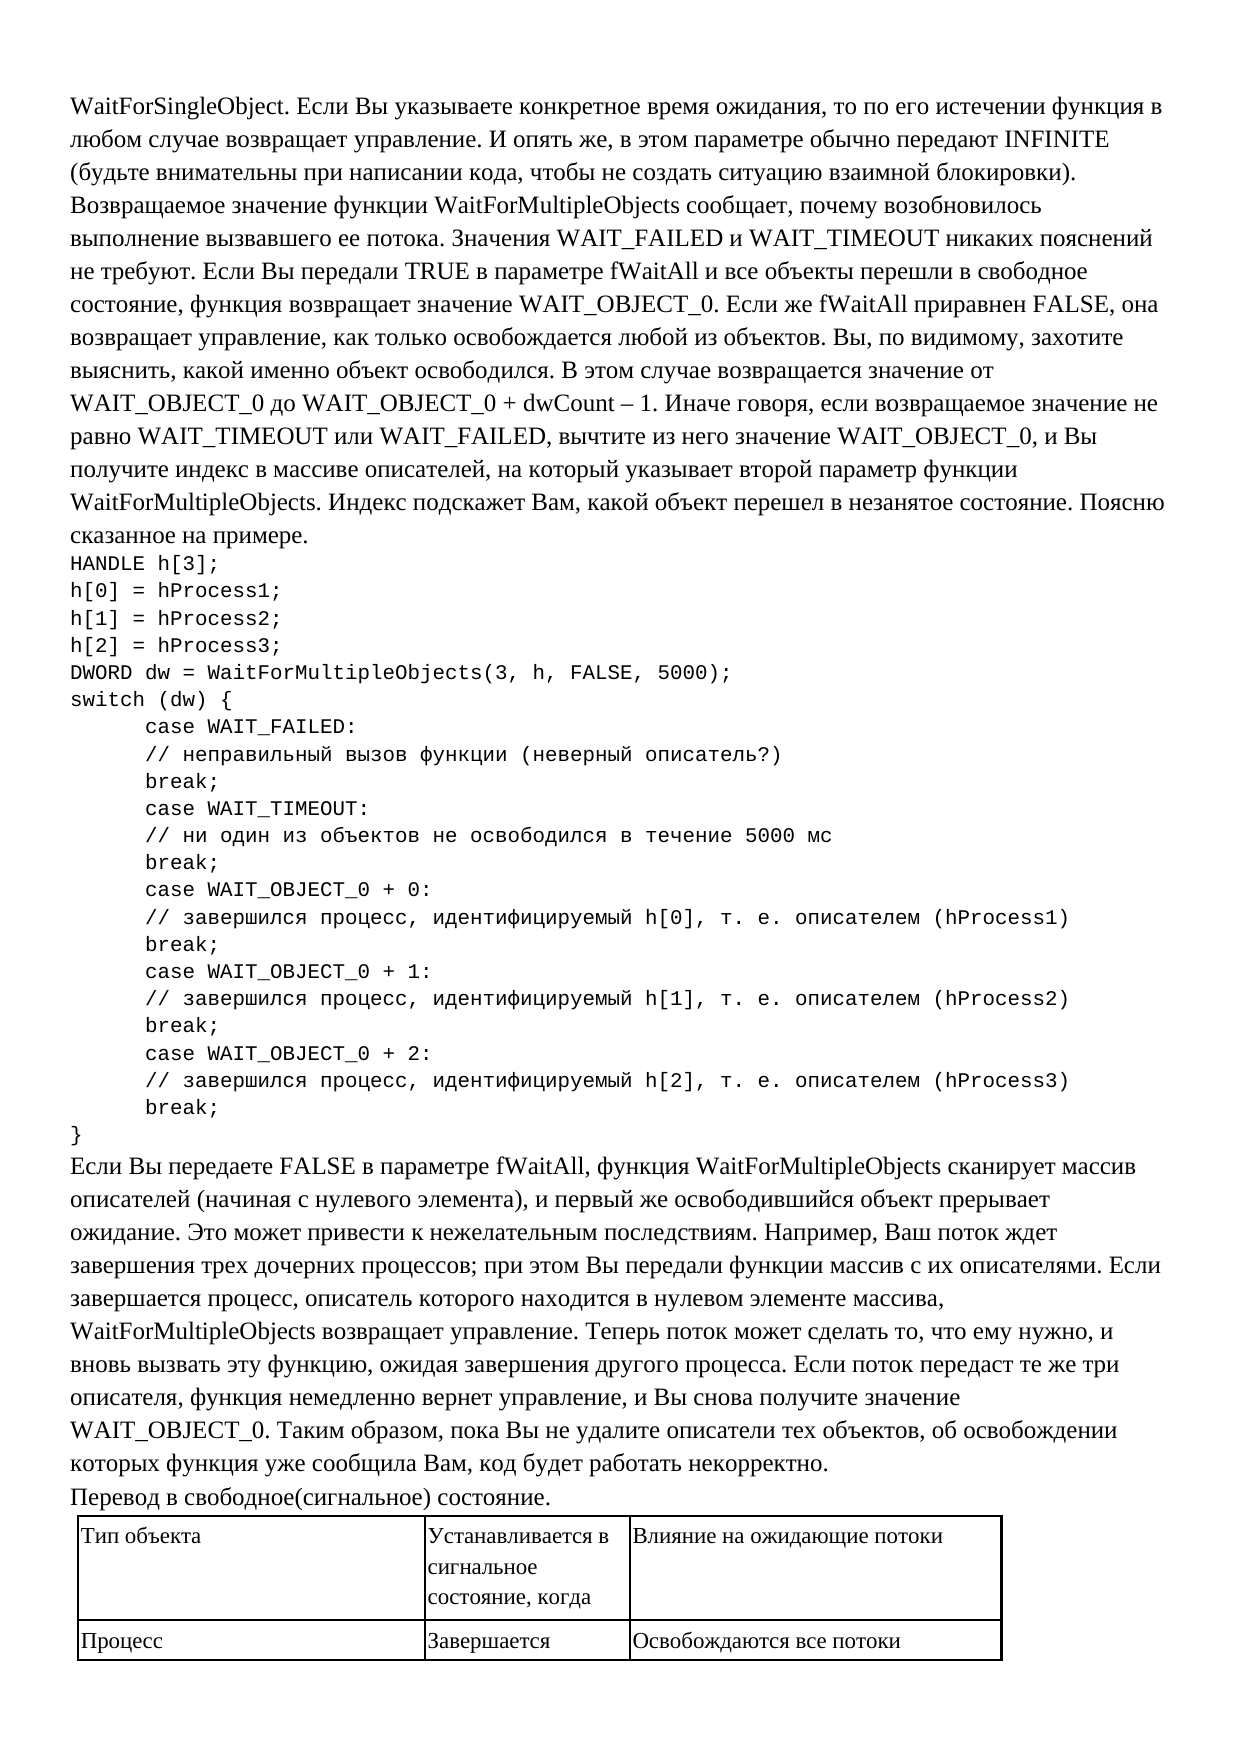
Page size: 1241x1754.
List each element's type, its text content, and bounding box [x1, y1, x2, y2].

text HANDLE h[3]; [70, 553, 1165, 577]
text break; [145, 852, 1165, 876]
text h[2] = hProcess3; [70, 635, 1165, 658]
text switch (dw) { [70, 689, 1165, 713]
text // завершился процесс, идентифицируемый h[1], т. е. описателем (hProcess2) [145, 988, 1165, 1012]
text case WAIT_OBJECT_0 + 2: [145, 1043, 1165, 1066]
text h[1] = hProcess2; [70, 608, 1165, 631]
text break; [145, 1015, 1165, 1039]
text // завершился процесс, идентифицируемый h[0], т. е. описателем (hProcess1) [145, 907, 1165, 930]
text case WAIT_OBJECT_0 + 1: [145, 961, 1165, 985]
text case WAIT_OBJECT_0 + 0: [145, 879, 1165, 903]
text // неправильный вызов функции (неверный описатель?) [145, 743, 1165, 767]
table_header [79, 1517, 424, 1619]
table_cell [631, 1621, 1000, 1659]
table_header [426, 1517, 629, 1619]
text break; [145, 934, 1165, 957]
text } [70, 1124, 1165, 1148]
text Перевод в свободное(сигнальное) состояние. [70, 1482, 1165, 1510]
text Если Вы передаете FALSE в параметре fWaitAll, функция WaitForMultipleObjects сканирует массив описателей (начиная с нулевого элемента), и первый же освободившийся объект прерывает ожидание. Это может привести к нежелательным последствиям. Например, Ваш поток ждет завершения трех дочерних процессов; при этом Вы передали функции массив с их описателями. Если завершается процесс, описатель которого находится в нулевом элементе массива, WaitForMultipleObjects возвращает управление. Теперь поток может сделать то, что ему нужно, и вновь вызвать эту функцию, ожидая завершения другого процесса. Если поток передаст те же три описателя, функция немедленно вернет управление, и Вы снова получите значение WAIT_OBJECT_0. Таким образом, пока Вы не удалите описатели тех объектов, об освобождении которых функция уже сообщила Вам, код будет работать некорректно. [70, 1151, 1165, 1477]
text case WAIT_TIMEOUT: [145, 798, 1165, 822]
text DWORD dw = WaitForMultipleObjects(3, h, FALSE, 5000); [70, 662, 1165, 686]
text // завершился процесс, идентифицируемый h[2], т. е. описателем (hProcess3) [145, 1070, 1165, 1093]
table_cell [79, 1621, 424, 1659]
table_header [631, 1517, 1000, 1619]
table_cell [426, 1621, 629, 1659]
text h[0] = hProcess1; [70, 580, 1165, 604]
text case WAIT_FAILED: [145, 716, 1165, 740]
text // ни один из объектов не освободился в течение 5000 мс [145, 825, 1165, 849]
text break; [145, 771, 1165, 794]
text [70, 91, 1165, 549]
text break; [145, 1097, 1165, 1121]
